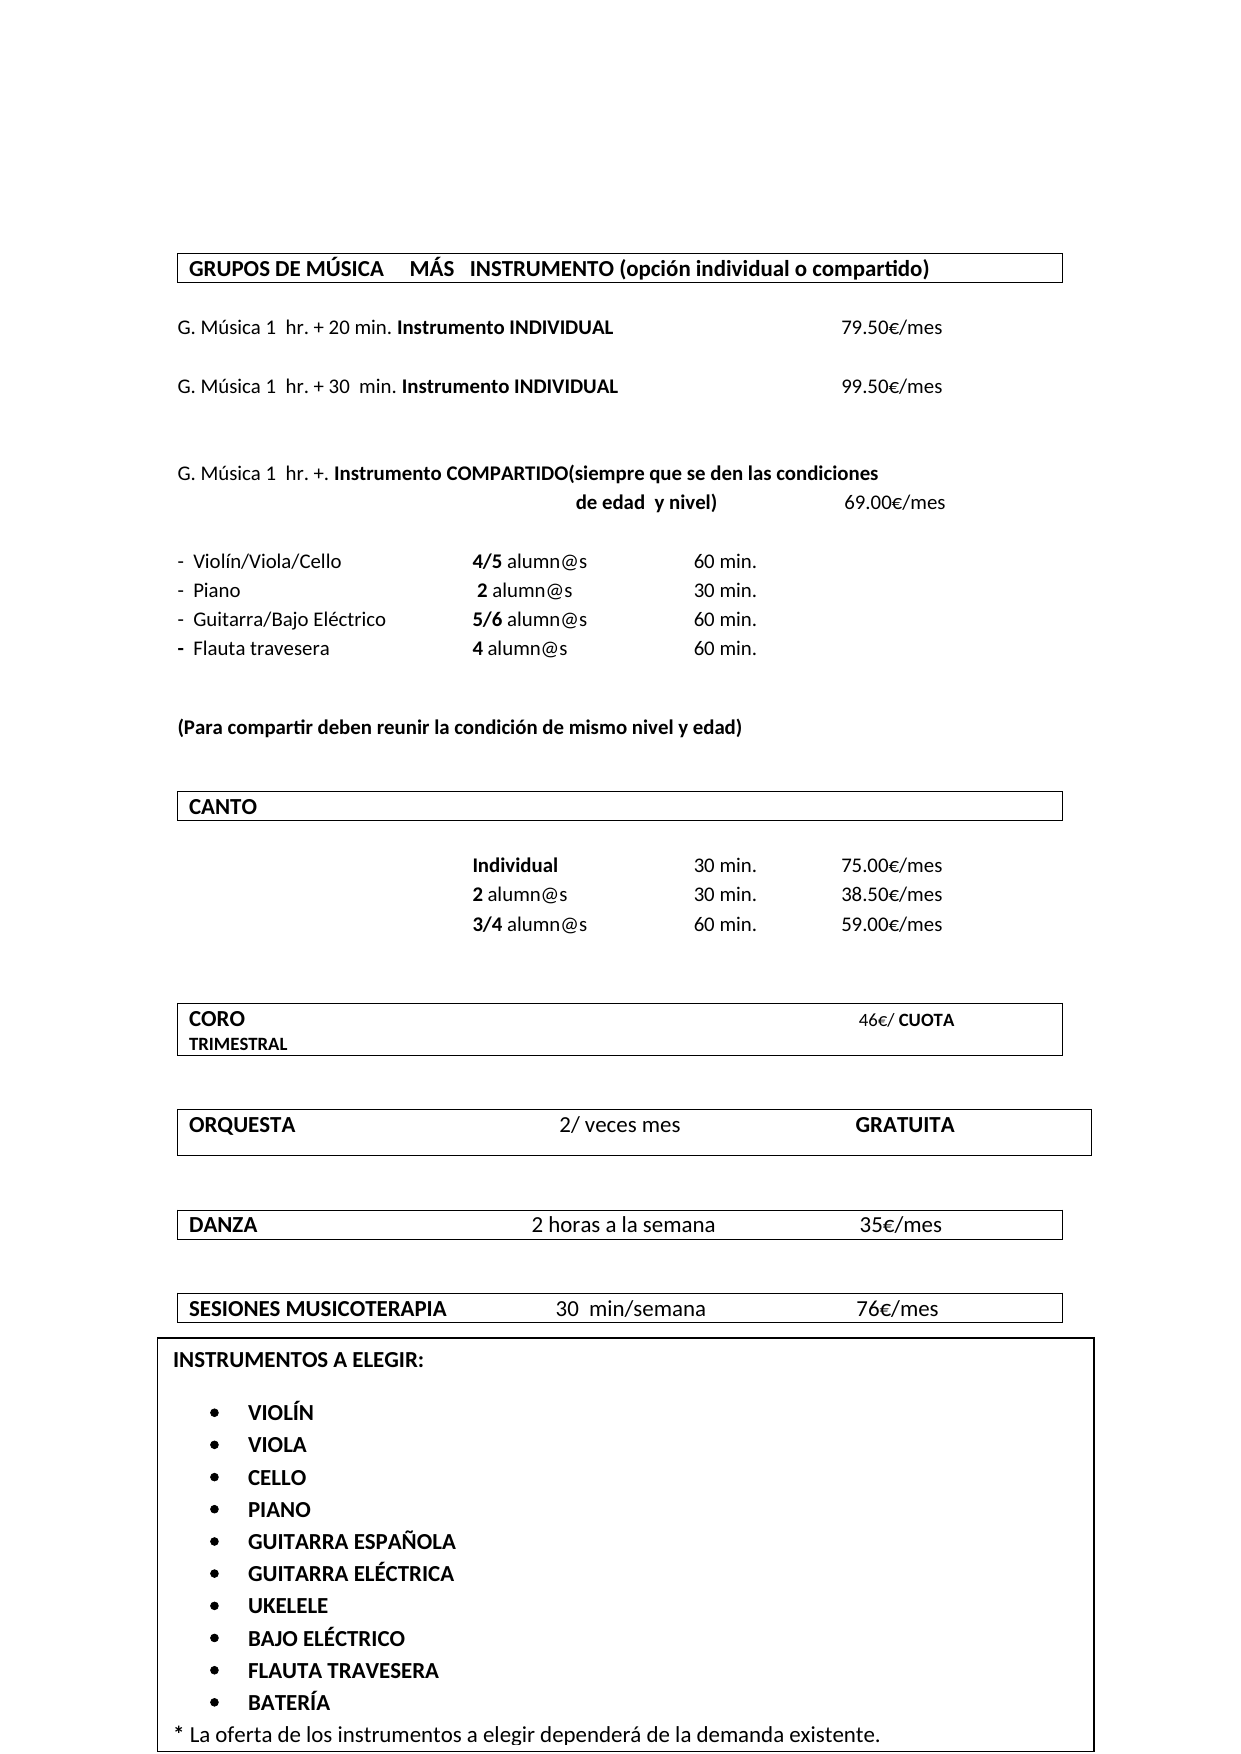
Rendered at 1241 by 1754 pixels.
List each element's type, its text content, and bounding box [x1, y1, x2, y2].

text (Para compartir deben reunir la condición de mismo nivel y edad) [177, 714, 1063, 740]
text 3/4 alumn@s 60 min. 59.00€/mes [177, 911, 1063, 936]
text - Piano 2 alumn@s 30 min. [177, 577, 1063, 602]
text G. Música 1 hr. + 30 min. Instrumento INDIVIDUAL 99.50€/mes [177, 373, 1063, 398]
table_header ORQUESTA 2/ veces mes GRATUITA [178, 1110, 1091, 1155]
text G. Música 1 hr. + 20 min. Instrumento INDIVIDUAL 79.50€/mes [177, 314, 1063, 340]
table_header SESIONES MUSICOTERAPIA 30 min/semana 76€/mes [178, 1294, 1062, 1322]
table_header DANZA 2 horas a la semana 35€/mes [178, 1211, 1062, 1238]
text - Violín/Viola/Cello 4/5 alumn@s 60 min. [177, 548, 1063, 573]
text 2 alumn@s 30 min. 38.50€/mes [177, 882, 1063, 907]
table_header GRUPOS DE MÚSICA MÁS INSTRUMENTO (opción individual o compartido) [178, 254, 1062, 282]
table_header CANTO [178, 792, 1062, 820]
text - Flauta travesera 4 alumn@s 60 min. [177, 635, 1063, 661]
text - Guitarra/Bajo Eléctrico 5/6 alumn@s 60 min. [177, 606, 1063, 632]
text G. Música 1 hr. +. Instrumento COMPARTIDO(siempre que se den las condiciones de edad y nivel) 69.00€/mes [177, 460, 1063, 515]
text Individual 30 min. 75.00€/mes [177, 852, 1063, 878]
table_header CORO 46€/ CUOTA TRIMESTRAL [178, 1004, 1062, 1055]
